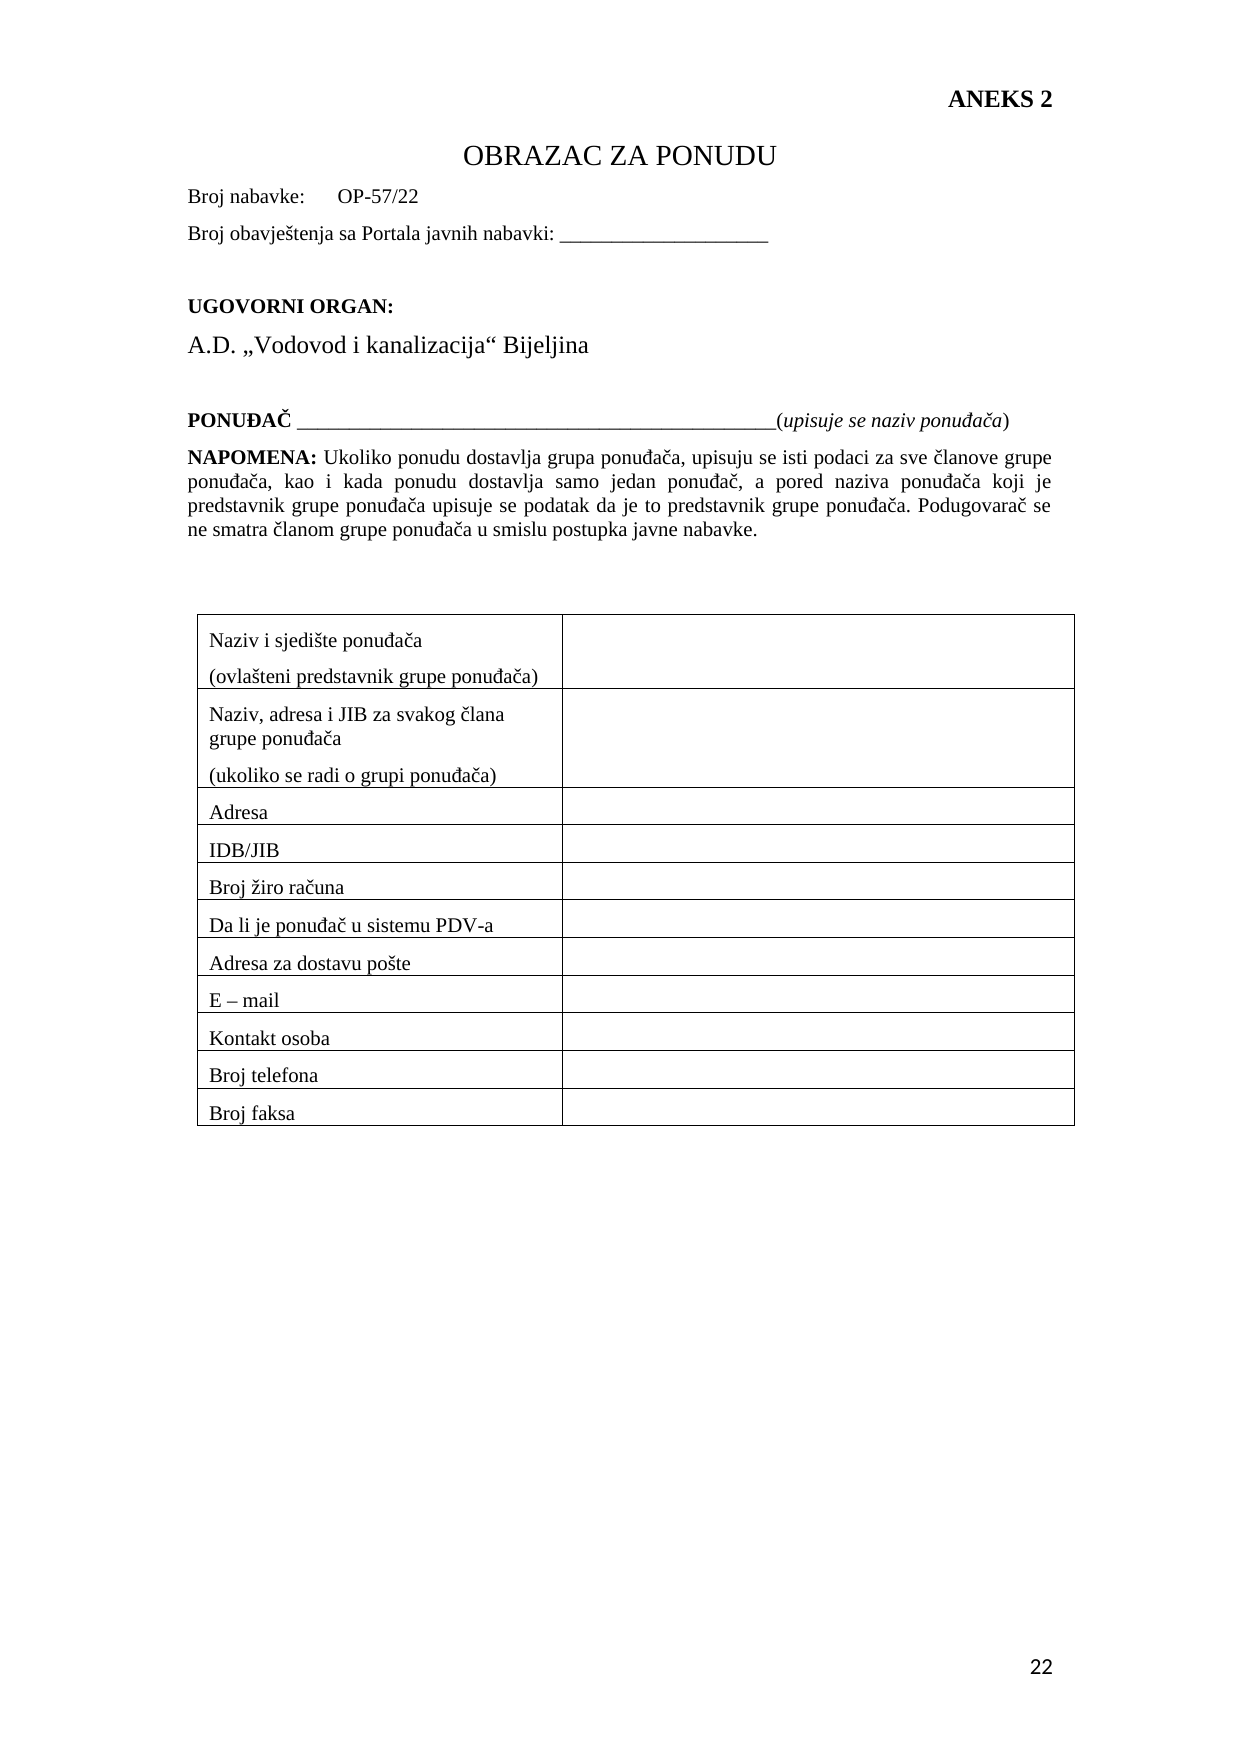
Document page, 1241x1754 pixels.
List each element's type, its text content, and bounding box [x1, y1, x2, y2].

table_cell Da li je ponuđač u sistemu PDV-a [198, 900, 562, 937]
table_header Naziv i sjedište ponuđača (ovlašteni predstavnik grupe ponuđača) [198, 615, 562, 688]
table_cell E – mail [198, 976, 562, 1012]
table_cell Kontakt osoba [198, 1013, 562, 1050]
text UGOVORNI ORGAN: [187, 294, 1053, 318]
table_cell [563, 976, 1074, 1012]
text PONUĐAČ ______________________________________________(upisuje se naziv ponuđača) [187, 408, 1053, 432]
table_cell Broj žiro računa [198, 863, 562, 899]
table_cell [563, 900, 1074, 937]
table_cell Broj telefona [198, 1051, 562, 1087]
table_cell IDB/JIB [198, 825, 562, 862]
table_cell Naziv, adresa i JIB za svakog člana grupe ponuđača (ukoliko se radi o grupi ponuđača) [198, 689, 562, 787]
table_cell [563, 938, 1074, 974]
table_cell Adresa za dostavu pošte [198, 938, 562, 974]
text Broj obavještenja sa Portala javnih nabavki: ____________________ [187, 221, 1053, 245]
table_cell [563, 788, 1074, 824]
table_cell [563, 863, 1074, 899]
table_header [563, 615, 1074, 688]
table_cell [563, 1051, 1074, 1087]
table_cell [563, 825, 1074, 862]
table_cell [563, 689, 1074, 787]
table_cell Adresa [198, 788, 562, 824]
text NAPOMENA: Ukoliko ponudu dostavlja grupa ponuđača, upisuju se isti podaci za sve članove grupe ponuđača, kao i kada ponudu dostavlja samo jedan ponuđač, a pored naziva ponuđača koji je predstavnik grupe ponuđača upisuje se podatak da je to predstavnik grupe ponuđača. Podugovarač se ne smatra članom grupe ponuđača u smislu postupka javne nabavke. [187, 445, 1053, 541]
subtitle OBRAZAC ZA PONUDU [187, 138, 1053, 172]
table_cell Broj faksa [198, 1089, 562, 1125]
text А.D. „Vodovod i kanalizacija“ Bijeljina [187, 330, 1053, 359]
text Broj nabavke: OP-57/22 [187, 184, 1053, 208]
subtitle ANEKS 2 [187, 84, 1053, 113]
table_cell [563, 1089, 1074, 1125]
table_cell [563, 1013, 1074, 1050]
